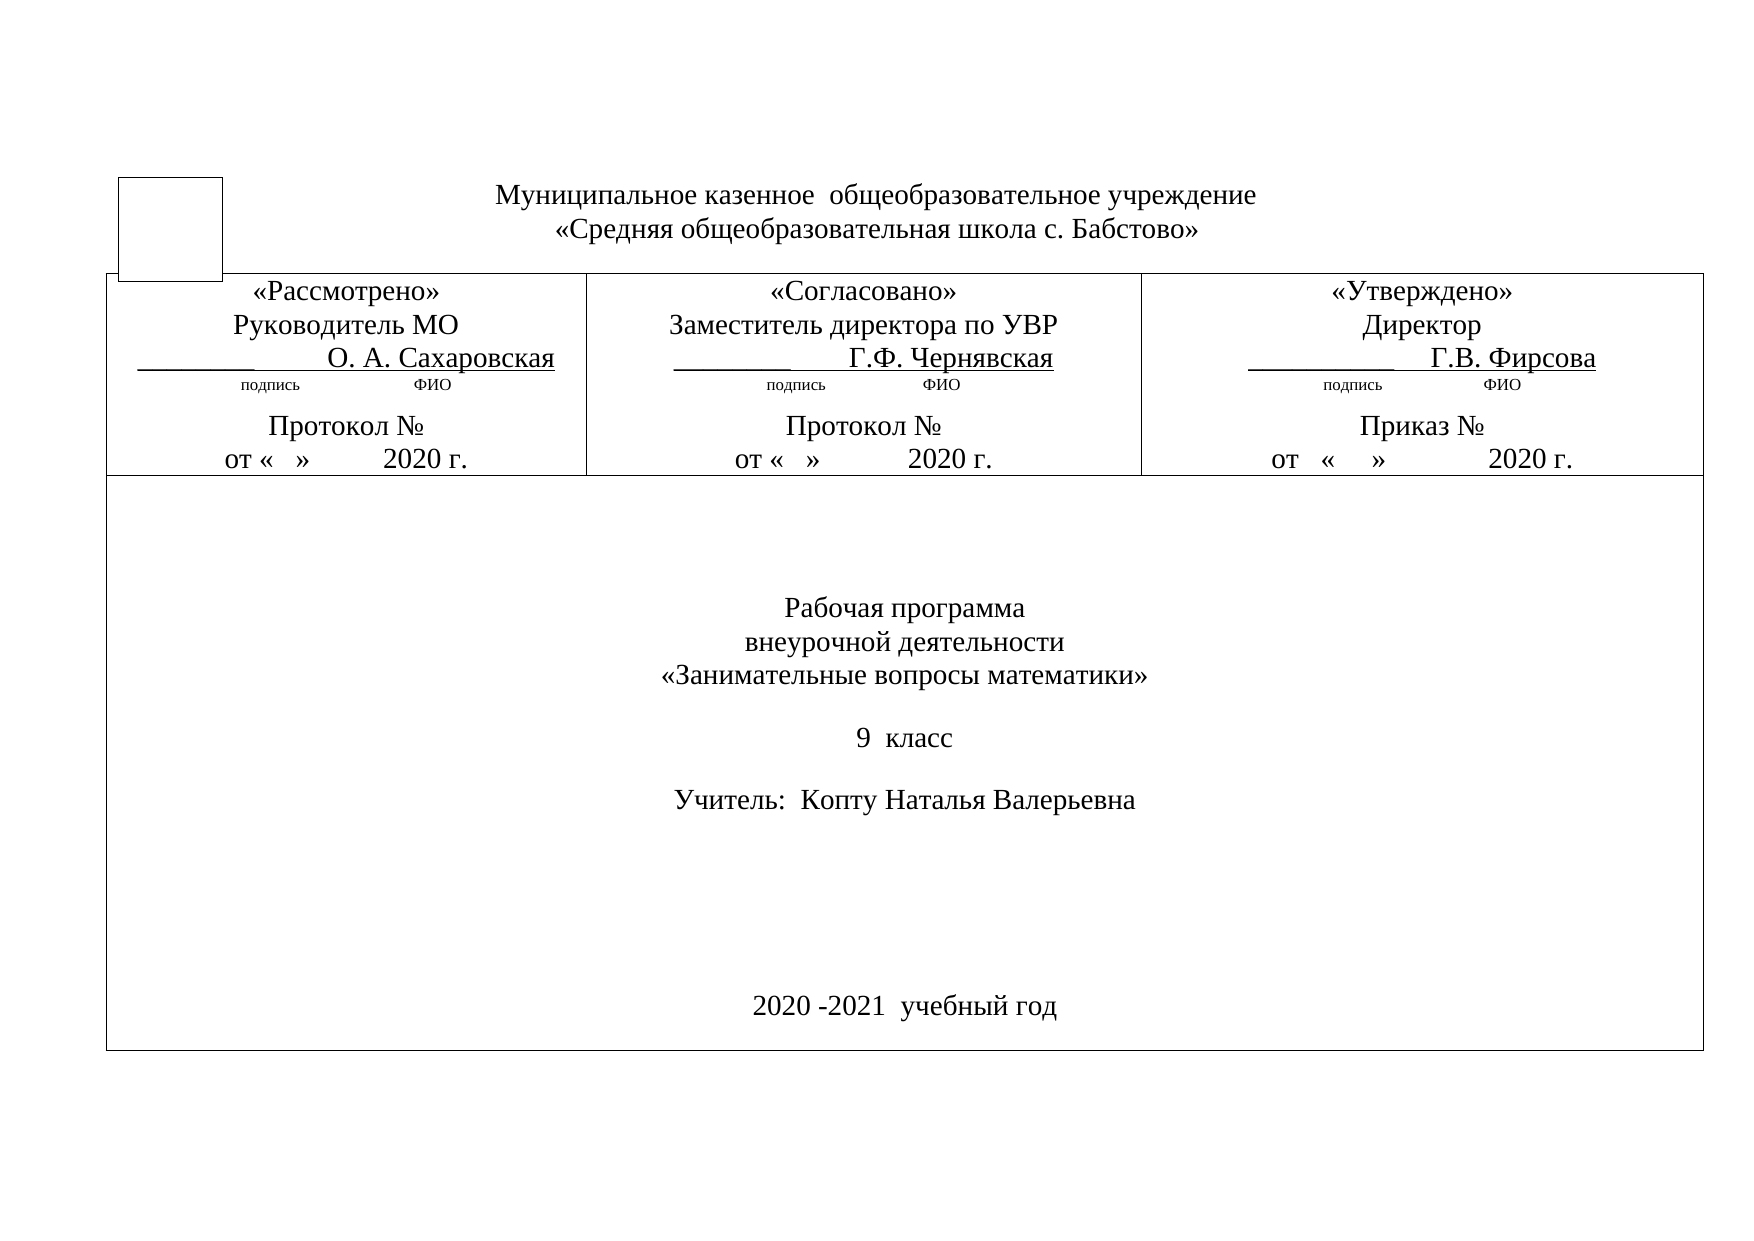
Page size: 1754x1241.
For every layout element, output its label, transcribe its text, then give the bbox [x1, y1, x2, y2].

table_header «Согласовано» Заместитель директора по УВР ________ Г.Ф. Чернявская подпись ФИО Протокол № от « » 2020 г. [587, 274, 1141, 475]
table_cell Рабочая программа внеурочной деятельности «Занимательные вопросы математики» 9 класс Учитель: Копту Наталья Валерьевна 2020 -2021 учебный год [107, 476, 1703, 1050]
table_header «Рассмотрено» Руководитель МО ________ О. А. Сахаровская подпись ФИО Протокол № от « » 2020 г. [107, 274, 586, 475]
text Муниципальное казенное общеобразовательное учреждение [223, 177, 1634, 211]
table_header «Утверждено» Директор __________ Г.В. Фирсова подпись ФИО Приказ № от « » 2020 г. [1142, 274, 1703, 475]
text «Средняя общеобразовательная школа с. Бабстово» [223, 211, 1636, 244]
